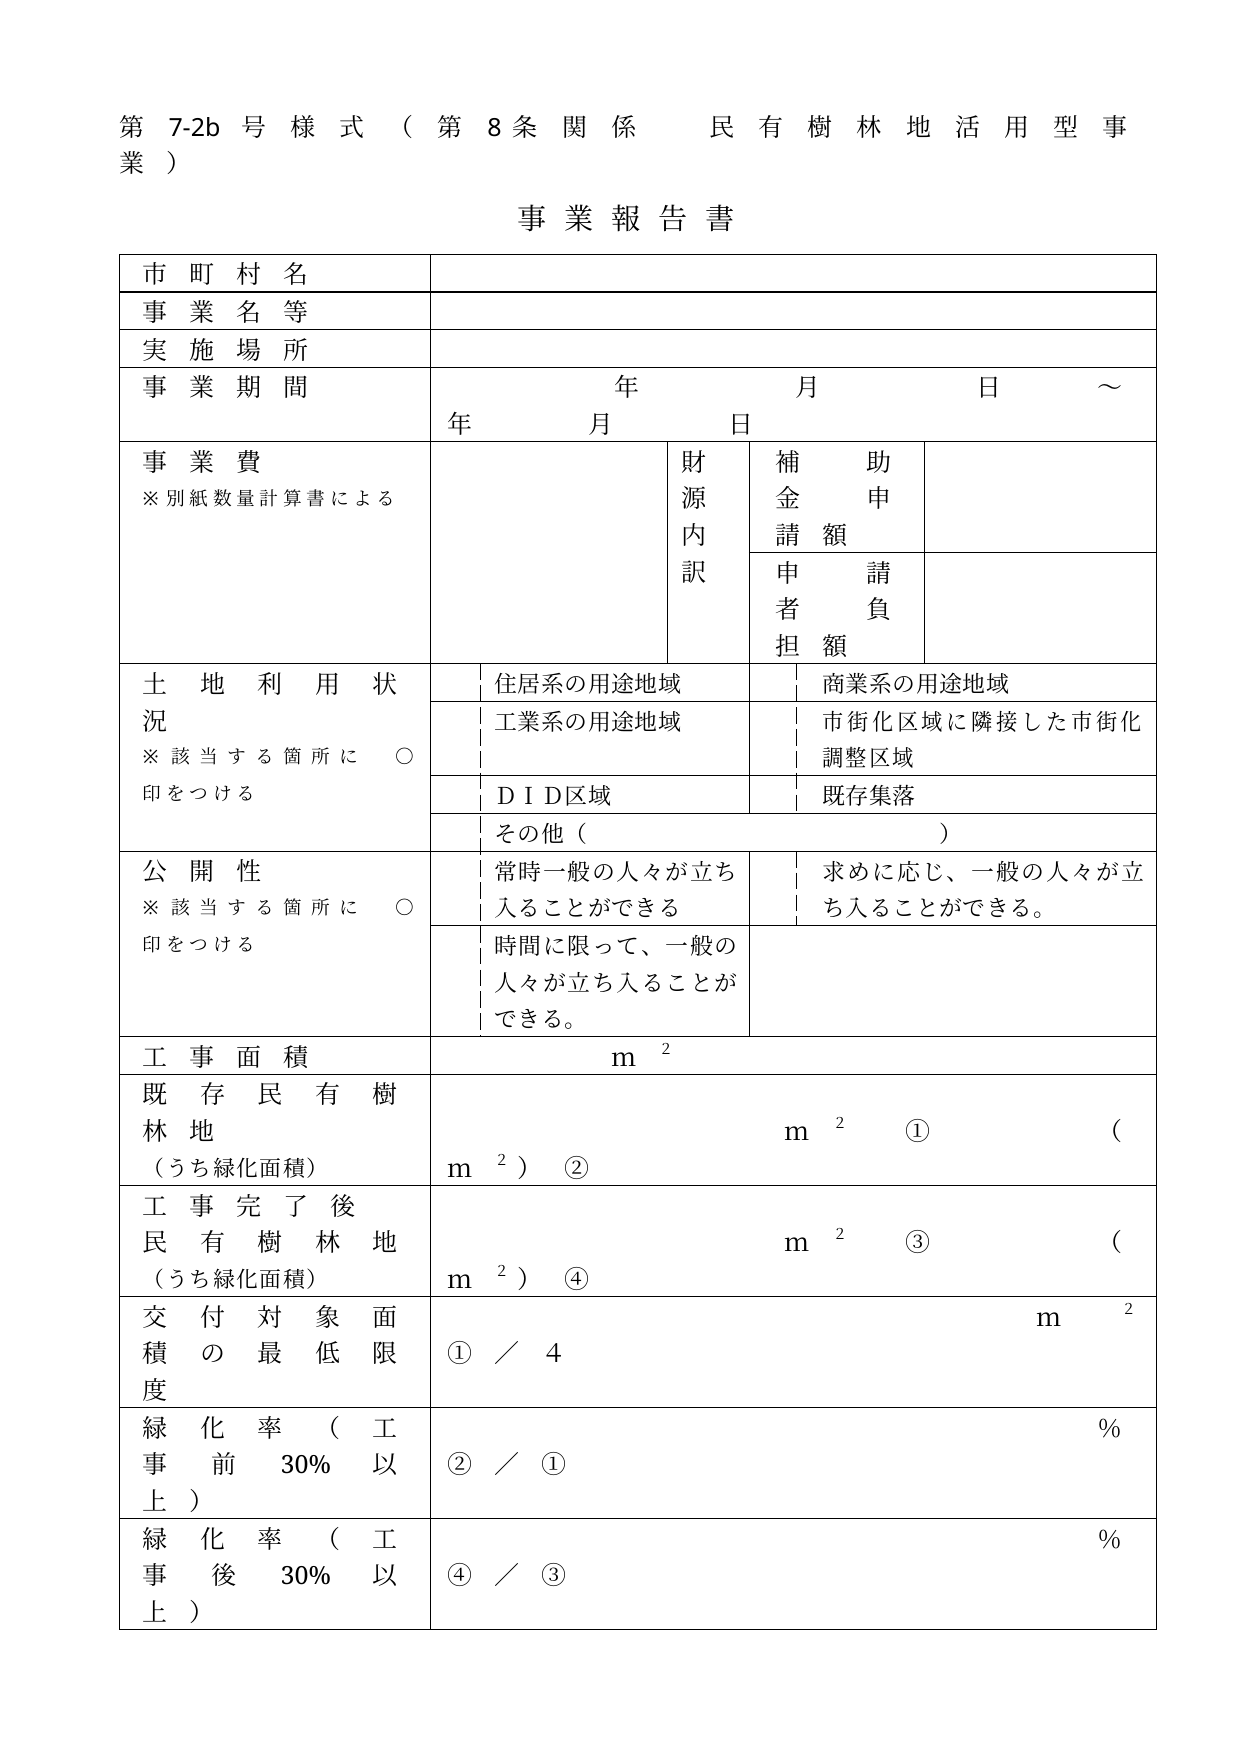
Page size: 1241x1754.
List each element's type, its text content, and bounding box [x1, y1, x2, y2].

table_cell 工事面積 [120, 1037, 430, 1074]
table_cell 常時一般の人々が立ち入ることができる [481, 852, 749, 925]
table_cell [750, 702, 796, 775]
table_header [431, 255, 1156, 291]
table_cell 土地利用状況 ※該当する箇所に ○ 印をつける [120, 664, 430, 851]
table_cell [431, 852, 481, 925]
table_cell 既存集落 [796, 776, 1156, 813]
table_cell その他（ ） [481, 814, 1156, 851]
table_cell [431, 664, 481, 701]
table_cell [431, 293, 1156, 329]
table_cell 財源 内訳 [668, 442, 749, 663]
table_cell 申請者負担額 [750, 553, 924, 663]
table_cell 事業費 ※別紙数量計算書による [120, 442, 430, 663]
table_cell 既存民有樹林地 （うち緑化面積） [120, 1075, 430, 1185]
table_cell 公開性 ※該当する箇所に ○ 印をつける [120, 852, 430, 1036]
table_cell 事業名等 [120, 293, 430, 329]
table_cell [431, 702, 481, 775]
table_cell [925, 553, 1156, 663]
table_cell 実施場所 [120, 330, 430, 367]
table_cell [431, 442, 667, 663]
table_cell [750, 852, 796, 925]
table_cell [750, 776, 796, 813]
table_cell 年 月 日 ～ 年 月 日 [431, 368, 1156, 441]
table_header 市町村名 [120, 255, 430, 291]
table_cell ｍ２ [431, 1037, 1156, 1074]
table_cell 補助金申請額 [750, 442, 924, 552]
table_cell 住居系の用途地域 [481, 664, 749, 701]
table_cell [750, 664, 796, 701]
table_cell [431, 814, 481, 851]
table_cell ％ ④／③ [431, 1519, 1156, 1629]
table_cell ％ ②／① [431, 1408, 1156, 1518]
table_cell [750, 926, 1156, 1036]
table_cell 事業期間 [120, 368, 430, 441]
table_cell ＤＩＤ区域 [481, 776, 749, 813]
table_cell [431, 330, 1156, 367]
table_cell [925, 442, 1156, 552]
table_cell ｍ２ ①／４ [431, 1297, 1156, 1407]
table_cell 商業系の用途地域 [796, 664, 1156, 701]
table_cell 緑化率（工事後30%以上） [120, 1519, 430, 1629]
table_cell 時間に限って、一般の人々が立ち入ることができる。 [481, 926, 749, 1036]
text 事業報告書 [119, 180, 1150, 254]
table_cell 工業系の用途地域 [481, 702, 749, 775]
table_cell 緑化率（工事前30%以上） [120, 1408, 430, 1518]
text 第7-2b号様式（第8条関係 民有樹林地活用型事業） [119, 107, 1150, 180]
table_cell 市街化区域に隣接した市街化調整区域 [796, 702, 1156, 775]
table_cell 工事完了後 民有樹林地（うち緑化面積） [120, 1186, 430, 1296]
table_cell ｍ２ ③ （ ｍ２）④ [431, 1186, 1156, 1296]
table_cell [431, 926, 481, 1036]
table_cell ｍ２ ① （ ｍ２）② [431, 1075, 1156, 1185]
table_cell 求めに応じ、一般の人々が立ち入ることができる。 [796, 852, 1156, 925]
table_cell [431, 776, 481, 813]
table_cell 交付対象面積の最低限度 [120, 1297, 430, 1407]
